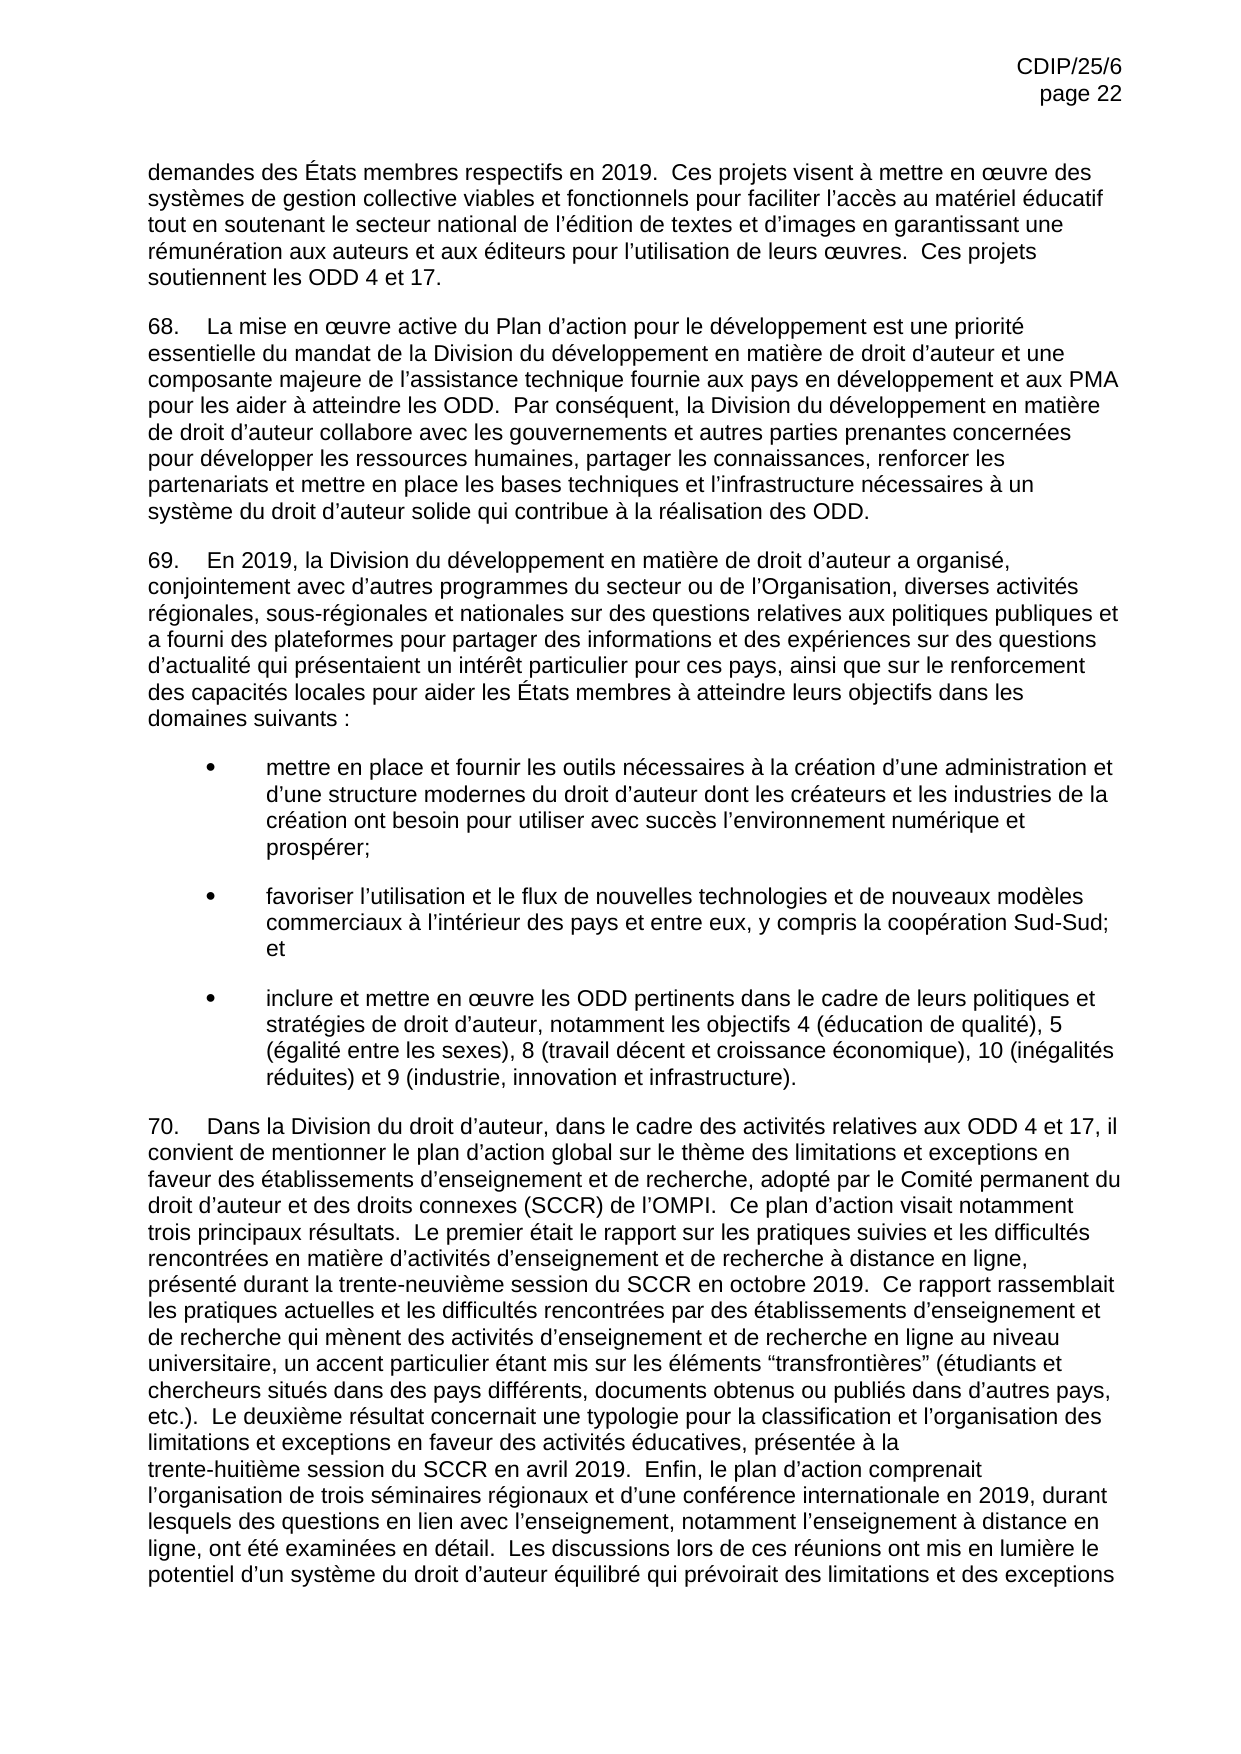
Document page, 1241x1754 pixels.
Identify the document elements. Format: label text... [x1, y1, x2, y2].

list mettre en place et fournir les outils nécessaires à la création d’une administration et d’une structure modernes du droit d’auteur dont les créateurs et les industries de la création ont besoin pour utiliser avec succès l’environnement numérique et prospérer; [207, 754, 1122, 860]
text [148, 1113, 1122, 1587]
list inclure et mettre en œuvre les ODD pertinents dans le cadre de leurs politiques et stratégies de droit d’auteur, notamment les objectifs 4 (éducation de qualité), 5 (égalité entre les sexes), 8 (travail décent et croissance économique), 10 (inégalités réduites) et 9 (industrie, innovation et infrastructure). [207, 985, 1122, 1090]
list favoriser l’utilisation et le flux de nouvelles technologies et de nouveaux modèles commerciaux à l’intérieur des pays et entre eux, y compris la coopération Sud-Sud; et [207, 883, 1122, 962]
text La mise en œuvre active du Plan d’action pour le développement est une priorité essentielle du mandat de la Division du développement en matière de droit d’auteur et une composante majeure de l’assistance technique fournie aux pays en développement et aux PMA pour les aider à atteindre les ODD. Par conséquent, la Division du développement en matière de droit d’auteur collabore avec les gouvernements et autres parties prenantes concernées pour développer les ressources humaines, partager les connaissances, renforcer les partenariats et mettre en place les bases techniques et l’infrastructure nécessaires à un système du droit d’auteur solide qui contribue à la réalisation des ODD. [148, 313, 1122, 524]
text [148, 158, 1122, 290]
text En 2019, la Division du développement en matière de droit d’auteur a organisé, conjointement avec d’autres programmes du secteur ou de l’Organisation, diverses activités régionales, sous-régionales et nationales sur des questions relatives aux politiques publiques et a fourni des plateformes pour partager des informations et des expériences sur des questions d’actualité qui présentaient un intérêt particulier pour ces pays, ainsi que sur le renforcement des capacités locales pour aider les États membres à atteindre leurs objectifs dans les domaines suivants : [148, 547, 1122, 731]
